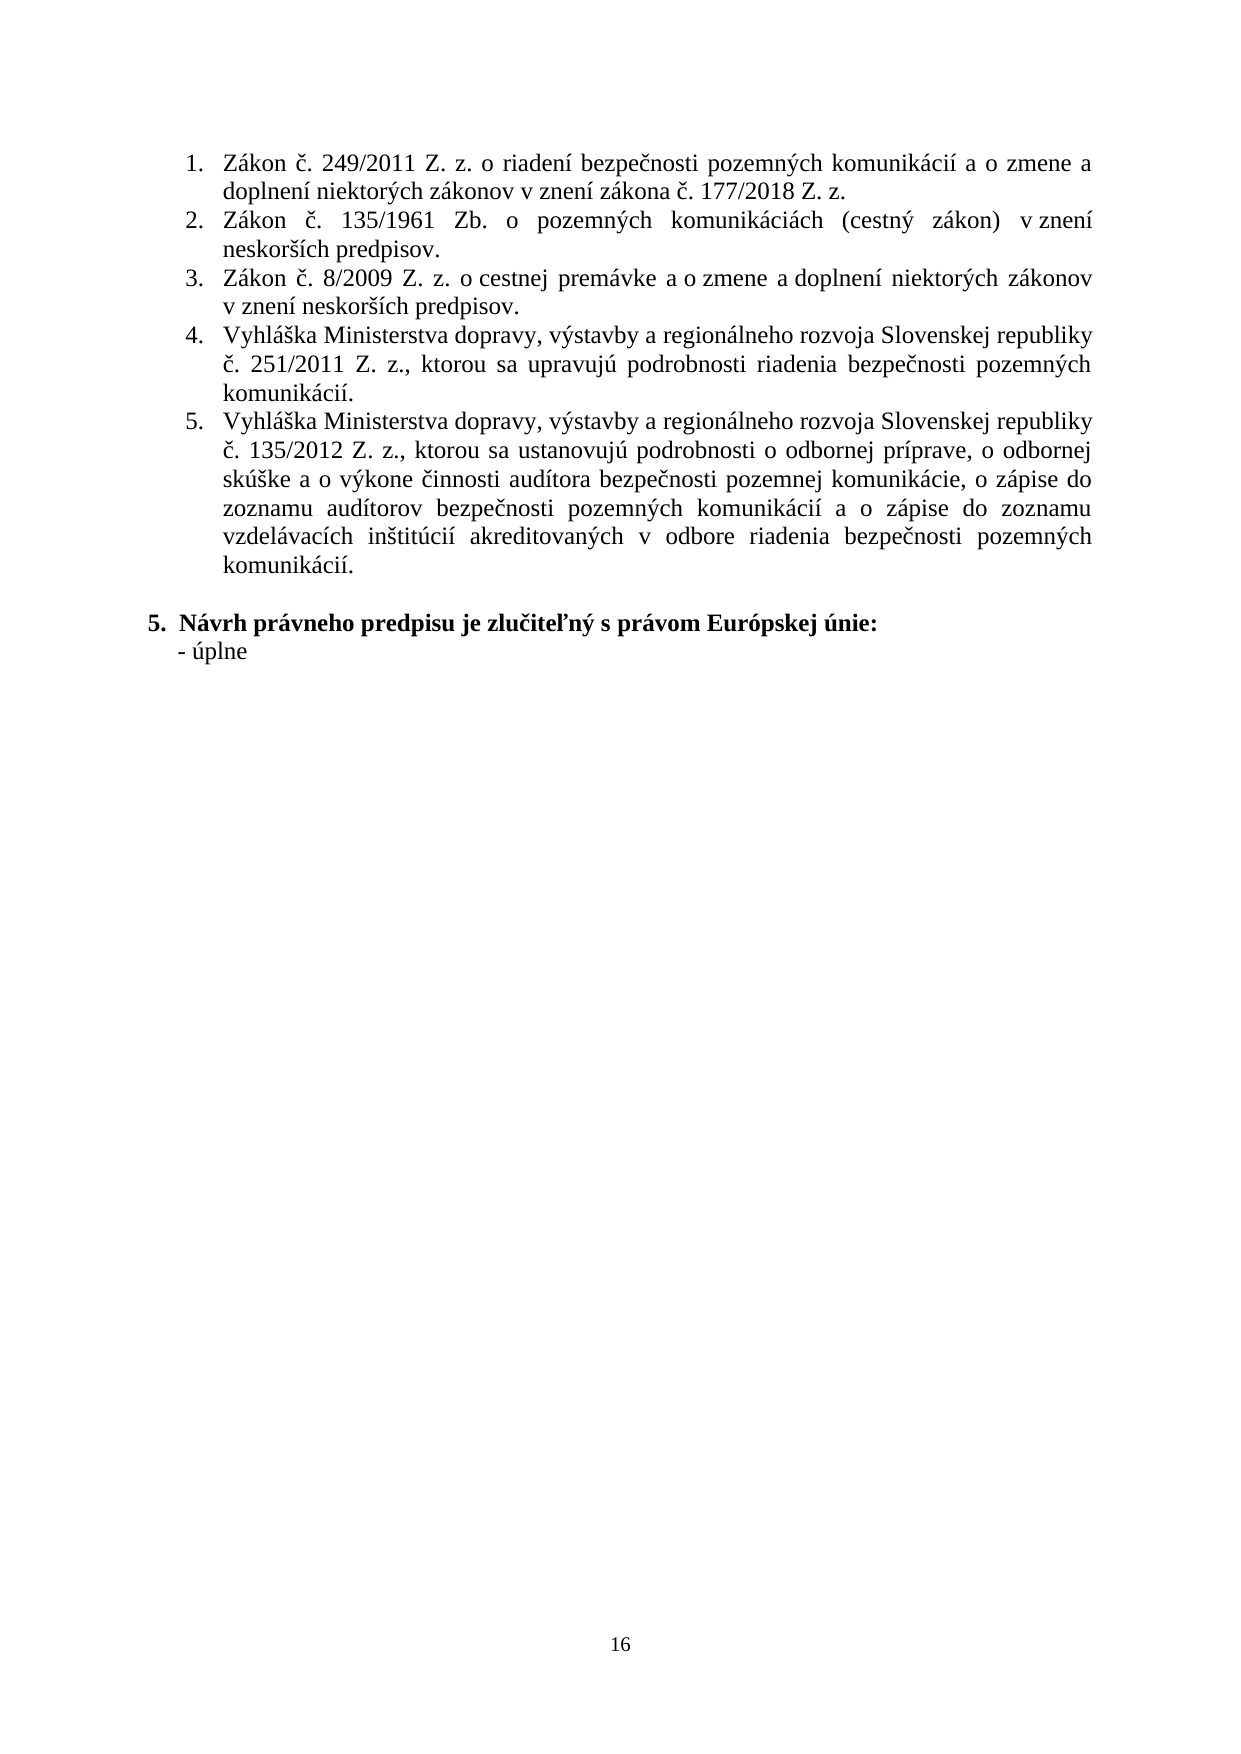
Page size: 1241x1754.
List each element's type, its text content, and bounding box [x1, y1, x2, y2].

text - úplne [148, 636, 1093, 665]
list Zákon č. 249/2011 Z. z. o riadení bezpečnosti pozemných komunikácií a o zmene a doplnení niektorých zákonov v znení zákona č. 177/2018 Z. z. [185, 148, 1093, 205]
list Vyhláška Ministerstva dopravy, výstavby a regionálneho rozvoja Slovenskej republiky č. 135/2012 Z. z., ktorou sa ustanovujú podrobnosti o odbornej príprave, o odbornej skúške a o výkone činnosti audítora bezpečnosti pozemnej komunikácie, o zápise do zoznamu audítorov bezpečnosti pozemných komunikácií a o zápise do zoznamu vzdelávacích inštitúcií akreditovaných v odbore riadenia bezpečnosti pozemných komunikácií. [185, 406, 1093, 579]
list Zákon č. 135/1961 Zb. o pozemných komunikáciách (cestný zákon) v znení neskorších predpisov. [185, 205, 1093, 263]
list Vyhláška Ministerstva dopravy, výstavby a regionálneho rozvoja Slovenskej republiky č. 251/2011 Z. z., ktorou sa upravujú podrobnosti riadenia bezpečnosti pozemných komunikácií. [185, 320, 1093, 406]
list Zákon č. 8/2009 Z. z. o cestnej premávke a o zmene a doplnení niektorých zákonov v znení neskorších predpisov. [185, 263, 1093, 320]
text 5. Návrh právneho predpisu je zlučiteľný s právom Európskej únie: [148, 608, 1093, 636]
